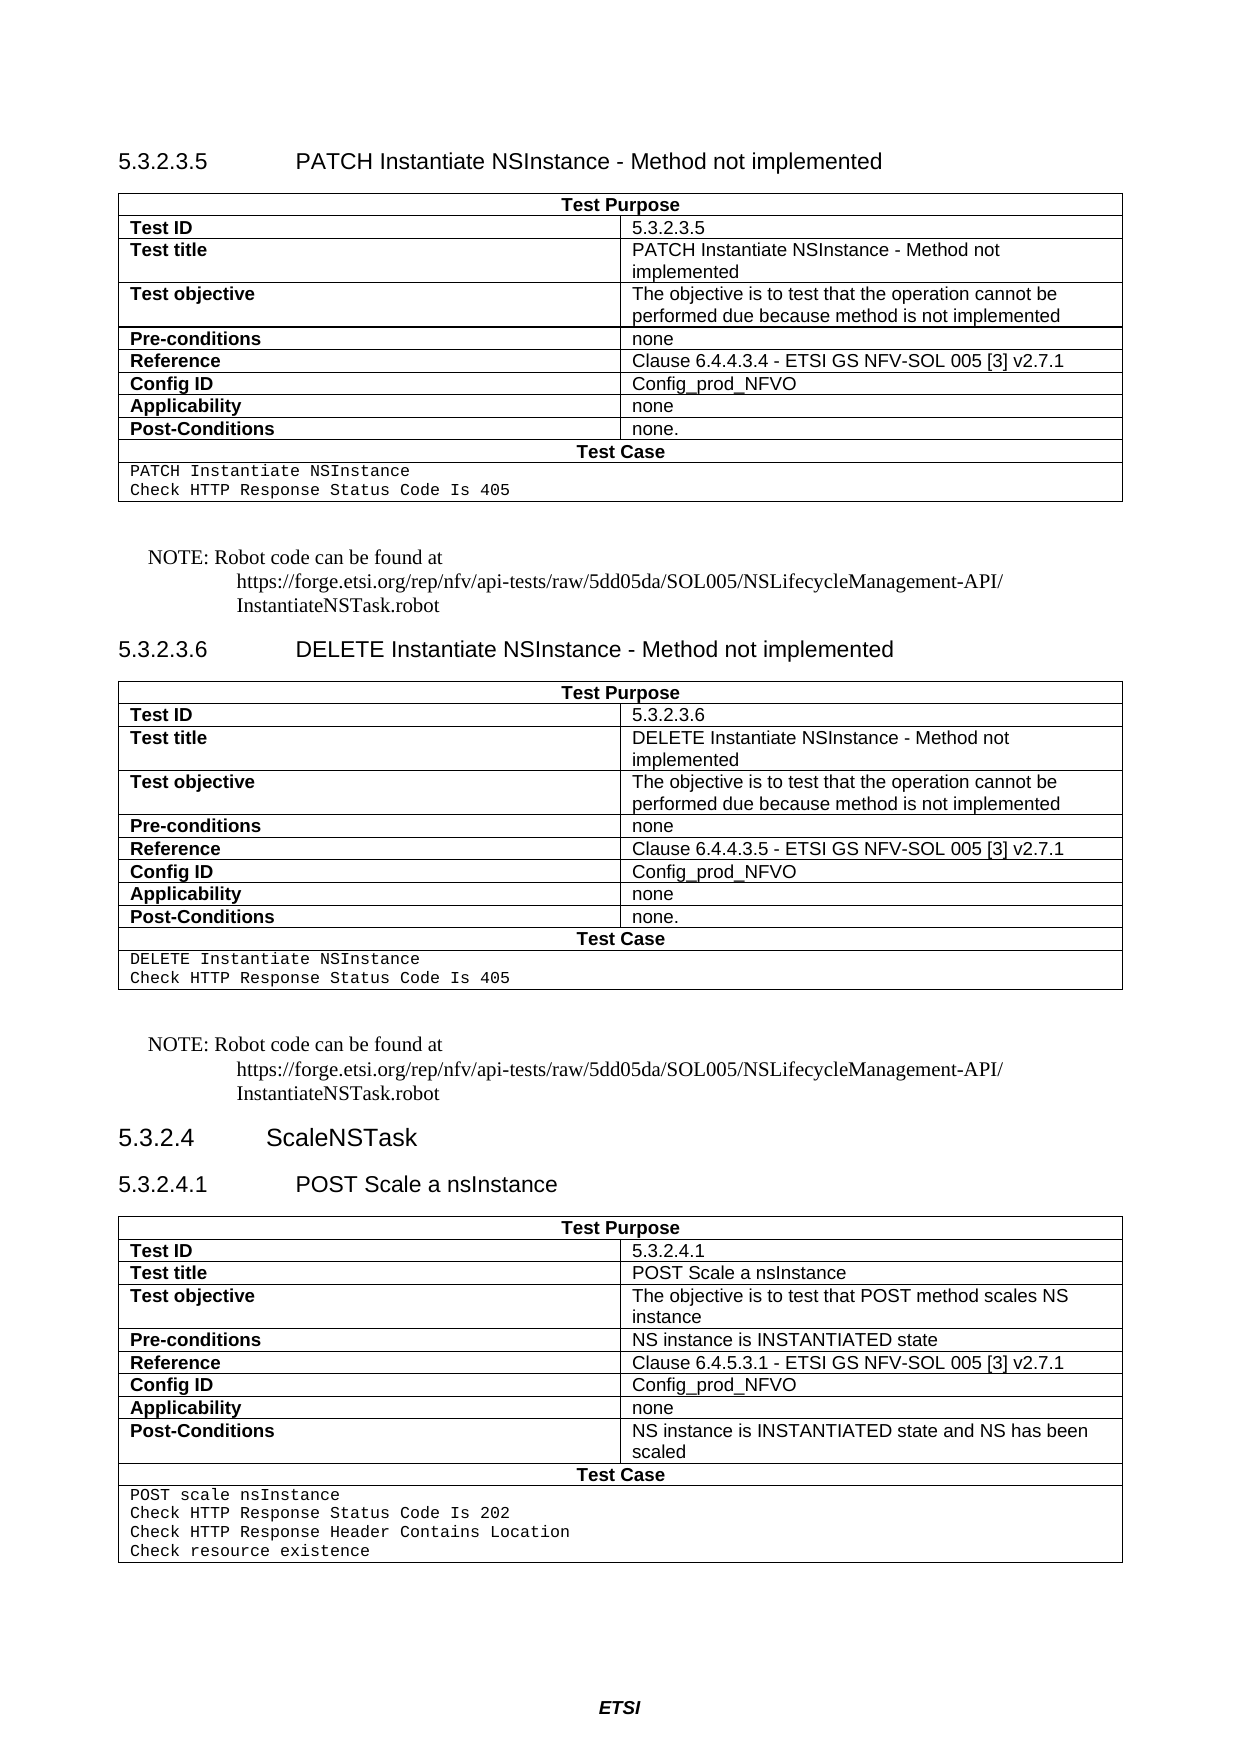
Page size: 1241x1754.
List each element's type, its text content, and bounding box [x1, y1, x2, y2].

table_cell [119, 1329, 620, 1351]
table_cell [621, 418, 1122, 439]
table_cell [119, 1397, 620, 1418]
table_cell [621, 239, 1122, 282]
text NOTE: Robot code can be found at https://forge.etsi.org/rep/nfv/api-tests/raw/5dd05da/SOL005/NSLifecycleManagement-API/InstantiateNSTask.robot [148, 1032, 1122, 1104]
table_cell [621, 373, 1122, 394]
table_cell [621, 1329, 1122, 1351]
text NOTE: Robot code can be found at https://forge.etsi.org/rep/nfv/api-tests/raw/5dd05da/SOL005/NSLifecycleManagement-API/InstantiateNSTask.robot [148, 544, 1122, 617]
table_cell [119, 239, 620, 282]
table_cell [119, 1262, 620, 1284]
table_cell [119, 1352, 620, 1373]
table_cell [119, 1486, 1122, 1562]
subtitle 5.3.2.4.1 POST Scale a nsInstance [118, 1171, 1122, 1197]
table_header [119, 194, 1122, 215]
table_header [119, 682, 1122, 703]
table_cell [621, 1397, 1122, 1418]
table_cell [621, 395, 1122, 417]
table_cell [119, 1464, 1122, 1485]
subtitle 5.3.2.3.5 PATCH Instantiate NSInstance - Method not implemented [118, 148, 1122, 174]
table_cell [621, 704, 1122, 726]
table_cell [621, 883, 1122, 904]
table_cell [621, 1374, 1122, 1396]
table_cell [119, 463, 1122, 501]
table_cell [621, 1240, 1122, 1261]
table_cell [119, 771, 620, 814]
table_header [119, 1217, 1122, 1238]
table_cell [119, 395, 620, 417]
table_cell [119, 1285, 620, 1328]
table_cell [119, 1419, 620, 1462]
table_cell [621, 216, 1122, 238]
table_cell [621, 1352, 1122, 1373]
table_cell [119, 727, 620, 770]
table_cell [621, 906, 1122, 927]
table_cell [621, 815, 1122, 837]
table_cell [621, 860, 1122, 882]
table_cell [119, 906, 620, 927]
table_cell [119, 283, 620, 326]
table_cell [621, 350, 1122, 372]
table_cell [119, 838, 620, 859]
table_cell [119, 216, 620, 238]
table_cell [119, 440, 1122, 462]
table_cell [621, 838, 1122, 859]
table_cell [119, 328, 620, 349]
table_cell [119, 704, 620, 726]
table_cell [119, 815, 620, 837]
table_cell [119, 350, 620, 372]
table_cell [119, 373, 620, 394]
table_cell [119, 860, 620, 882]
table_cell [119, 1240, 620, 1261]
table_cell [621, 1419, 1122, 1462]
subtitle 5.3.2.3.6 DELETE Instantiate NSInstance - Method not implemented [118, 636, 1122, 662]
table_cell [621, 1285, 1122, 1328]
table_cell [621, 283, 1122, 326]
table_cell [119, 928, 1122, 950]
subtitle 5.3.2.4 ScaleNSTask [118, 1123, 1122, 1152]
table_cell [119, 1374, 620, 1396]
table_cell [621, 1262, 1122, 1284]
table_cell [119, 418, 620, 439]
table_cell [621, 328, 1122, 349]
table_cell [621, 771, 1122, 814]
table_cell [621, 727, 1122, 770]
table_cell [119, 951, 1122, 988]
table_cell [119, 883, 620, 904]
